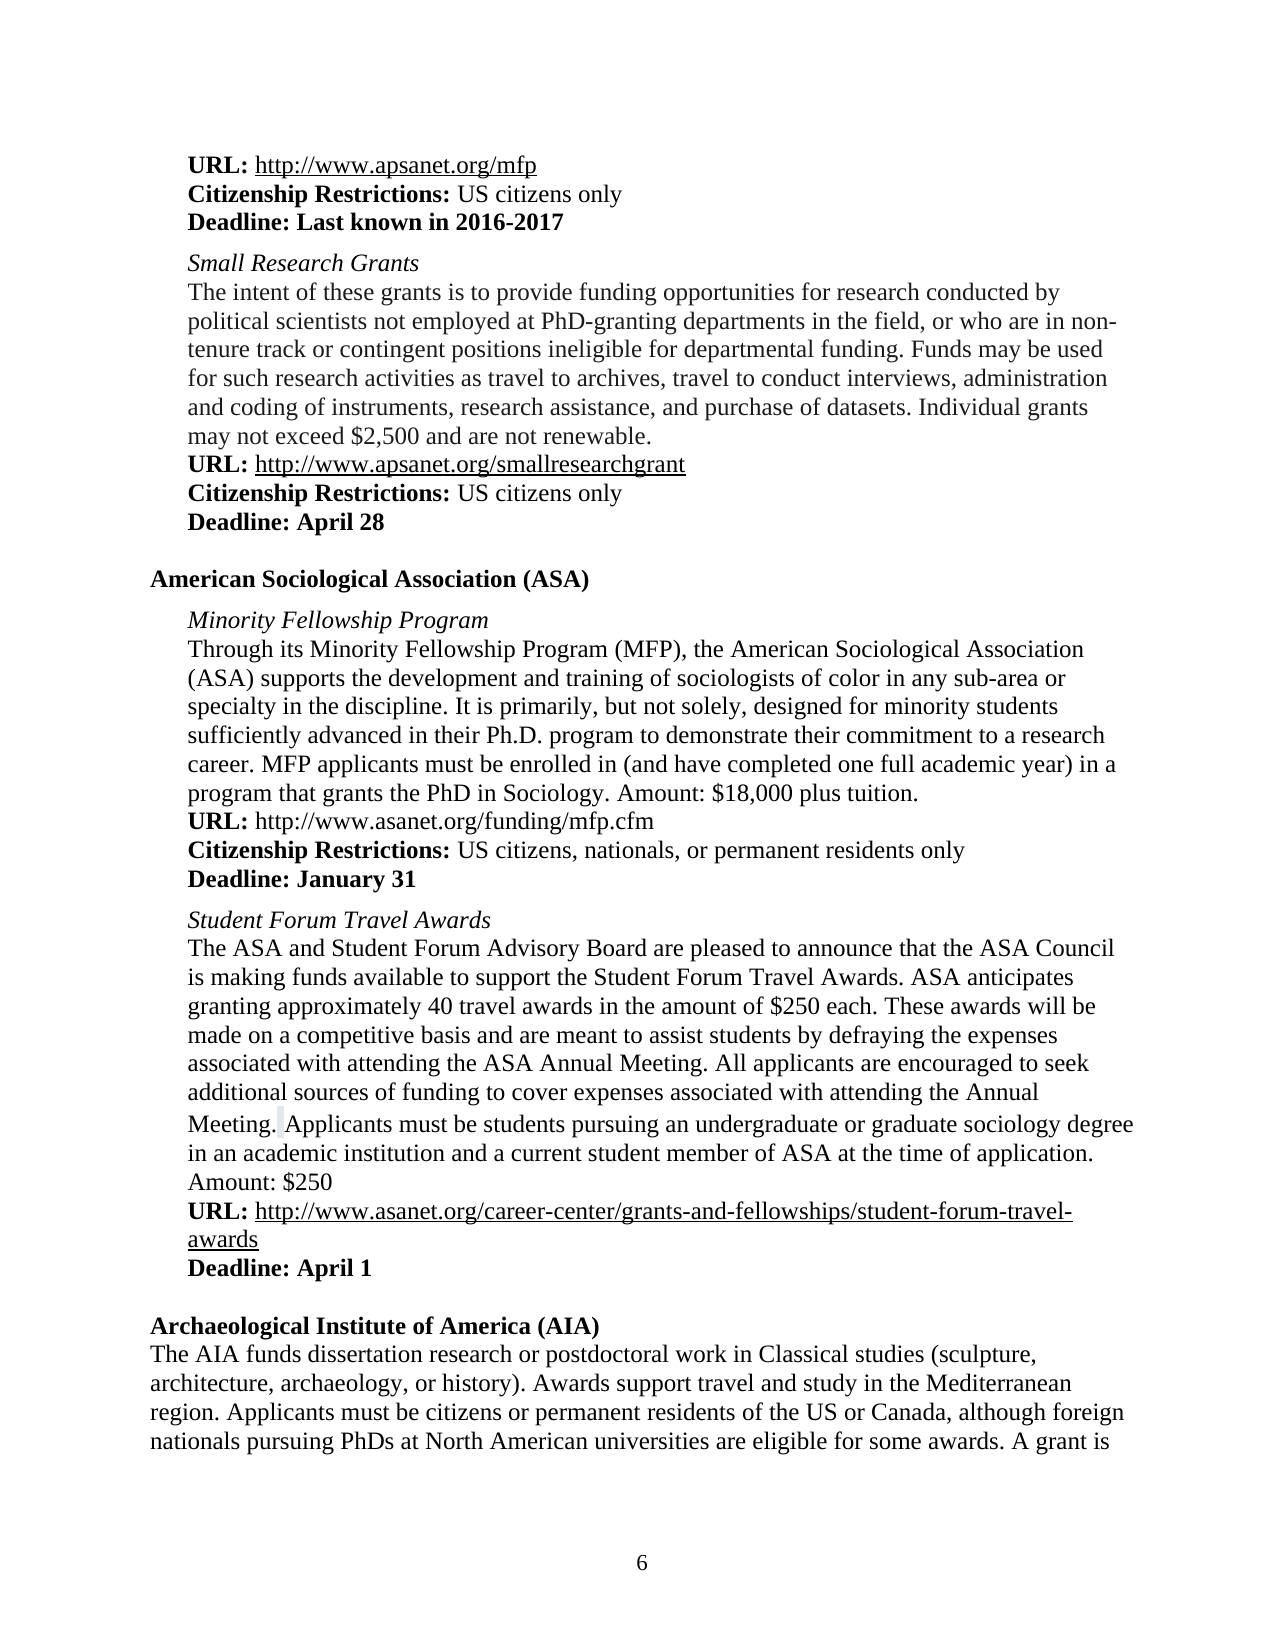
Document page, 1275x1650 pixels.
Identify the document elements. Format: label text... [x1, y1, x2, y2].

text The ASA and Student Forum Advisory Board are pleased to announce that the ASA Council is making funds available to support the Student Forum Travel Awards. ASA anticipates granting approximately 40 travel awards in the amount of $250 each. These awards will be made on a competitive basis and are meant to assist students by defraying the expenses associated with attending the ASA Annual Meeting. All applicants are encouraged to seek additional sources of funding to cover expenses associated with attending the Annual Meeting. Applicants must be students pursuing an undergraduate or graduate sociology degree in an academic institution and a current student member of ASA at the time of application. Amount: $250 [187, 933, 1134, 1196]
text Deadline: January 31 [187, 864, 1134, 893]
text Citizenship Restrictions: US citizens, nationals, or permanent residents only [187, 835, 1134, 864]
text URL: http://www.apsanet.org/smallresearchgrant [187, 449, 1134, 478]
text URL: http://www.asanet.org/career-center/grants-and-fellowships/student-forum-travel-awards [187, 1196, 1134, 1253]
subtitle Small Research Grants [187, 248, 1134, 277]
subtitle Archaeological Institute of America (AIA) [150, 1311, 1134, 1339]
subtitle American Sociological Association (ASA) [150, 564, 1134, 593]
text Citizenship Restrictions: US citizens only [187, 478, 1134, 507]
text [150, 1339, 1143, 1454]
text The intent of these grants is to provide funding opportunities for research conducted by political scientists not employed at PhD-granting departments in the field, or who are in non-tenure track or contingent positions ineligible for departmental funding. Funds may be used for such research activities as travel to archives, travel to conduct interviews, administration and coding of instruments, research assistance, and purchase of datasets. Individual grants may not exceed $2,500 and are not renewable. [187, 277, 1134, 449]
text Deadline: April 28 [187, 507, 1134, 536]
text Through its Minority Fellowship Program (MFP), the American Sociological Association (ASA) supports the development and training of sociologists of color in any sub-area or specialty in the discipline. It is primarily, but not solely, designed for minority students sufficiently advanced in their Ph.D. program to demonstrate their commitment to a research career. MFP applicants must be enrolled in (and have completed one full academic year) in a program that grants the PhD in Sociology. Amount: $18,000 plus tuition. [187, 634, 1134, 806]
subtitle Student Forum Travel Awards [187, 905, 1134, 933]
text Deadline: April 1 [187, 1253, 1134, 1282]
text Citizenship Restrictions: US citizens only [187, 179, 1134, 207]
text Deadline: Last known in 2016-2017 [187, 207, 1134, 236]
text URL: http://www.apsanet.org/mfp [187, 150, 1134, 179]
subtitle Minority Fellowship Program [187, 605, 1134, 634]
text URL: http://www.asanet.org/funding/mfp.cfm [187, 806, 1134, 835]
